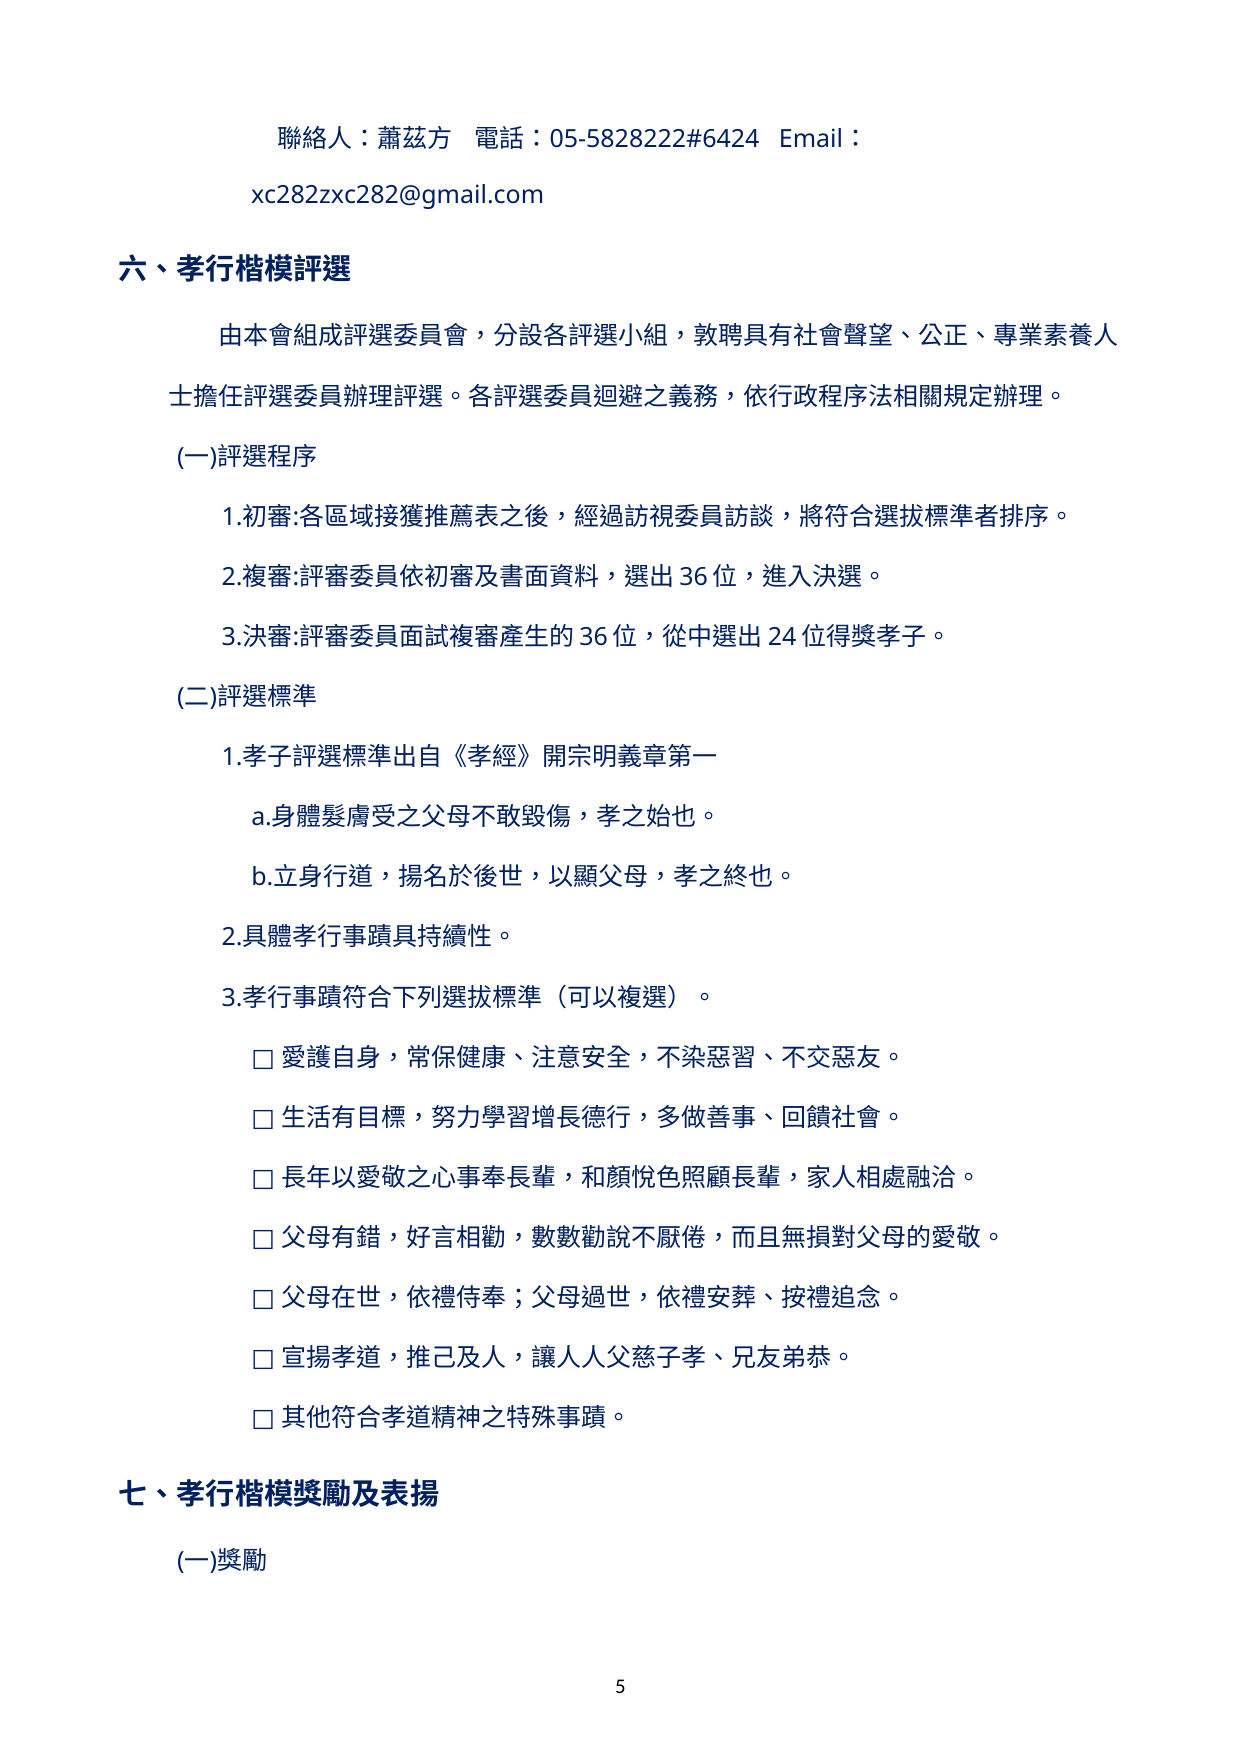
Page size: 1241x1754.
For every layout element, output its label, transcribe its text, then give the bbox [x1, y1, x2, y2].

text (一)評選程序 [177, 436, 1122, 472]
text a.身體髮膚受之父母不敢毀傷，孝之始也。 [251, 797, 1122, 833]
text □ 其他符合孝道精神之特殊事蹟。 [251, 1398, 1122, 1434]
text 2.複審:評審委員依初審及書面資料，選出36位，進入決選。 [221, 556, 1122, 592]
text □ 生活有目標，努力學習增長德行，多做善事、回饋社會。 [251, 1097, 1122, 1133]
text □ 父母在世，依禮侍奉；父母過世，依禮安葬、按禮追念。 [251, 1277, 1122, 1314]
text 六、孝行楷模評選 [118, 246, 1122, 288]
text 聯絡人：蕭茲方 電話：05-5828222#6424 Email：xc282zxc282@gmail.com [251, 118, 1122, 211]
text □ 宣揚孝道，推己及人，讓人人父慈子孝、兄友弟恭。 [251, 1338, 1122, 1374]
text □ 長年以愛敬之心事奉長輩，和顏悅色照顧長輩，家人相處融洽。 [251, 1157, 1122, 1193]
text 七、孝行楷模獎勵及表揚 [118, 1470, 1122, 1513]
text 3.決審:評審委員面試複審產生的36位，從中選出24位得獎孝子。 [221, 616, 1122, 653]
text 1.孝子評選標準出自《孝經》開宗明義章第一 [221, 737, 1122, 773]
text b.立身行道，揚名於後世，以顯父母，孝之終也。 [251, 857, 1122, 893]
text □ 父母有錯，好言相勸，數數勸說不厭倦，而且無損對父母的愛敬。 [251, 1217, 1122, 1254]
text (二)評選標準 [177, 676, 1122, 713]
text □ 愛護自身，常保健康、注意安全，不染惡習、不交惡友。 [251, 1037, 1122, 1073]
text 2.具體孝行事蹟具持續性。 [221, 917, 1122, 953]
text (一)獎勵 [177, 1540, 1122, 1577]
text 3.孝行事蹟符合下列選拔標準（可以複選）。 [221, 977, 1122, 1013]
text 由本會組成評選委員會，分設各評選小組，敦聘具有社會聲望、公正、專業素養人士擔任評選委員辦理評選。各評選委員迴避之義務，依行政程序法相關規定辦理。 [168, 316, 1122, 412]
text 1.初審:各區域接獲推薦表之後，經過訪視委員訪談，將符合選拔標準者排序。 [221, 496, 1122, 532]
